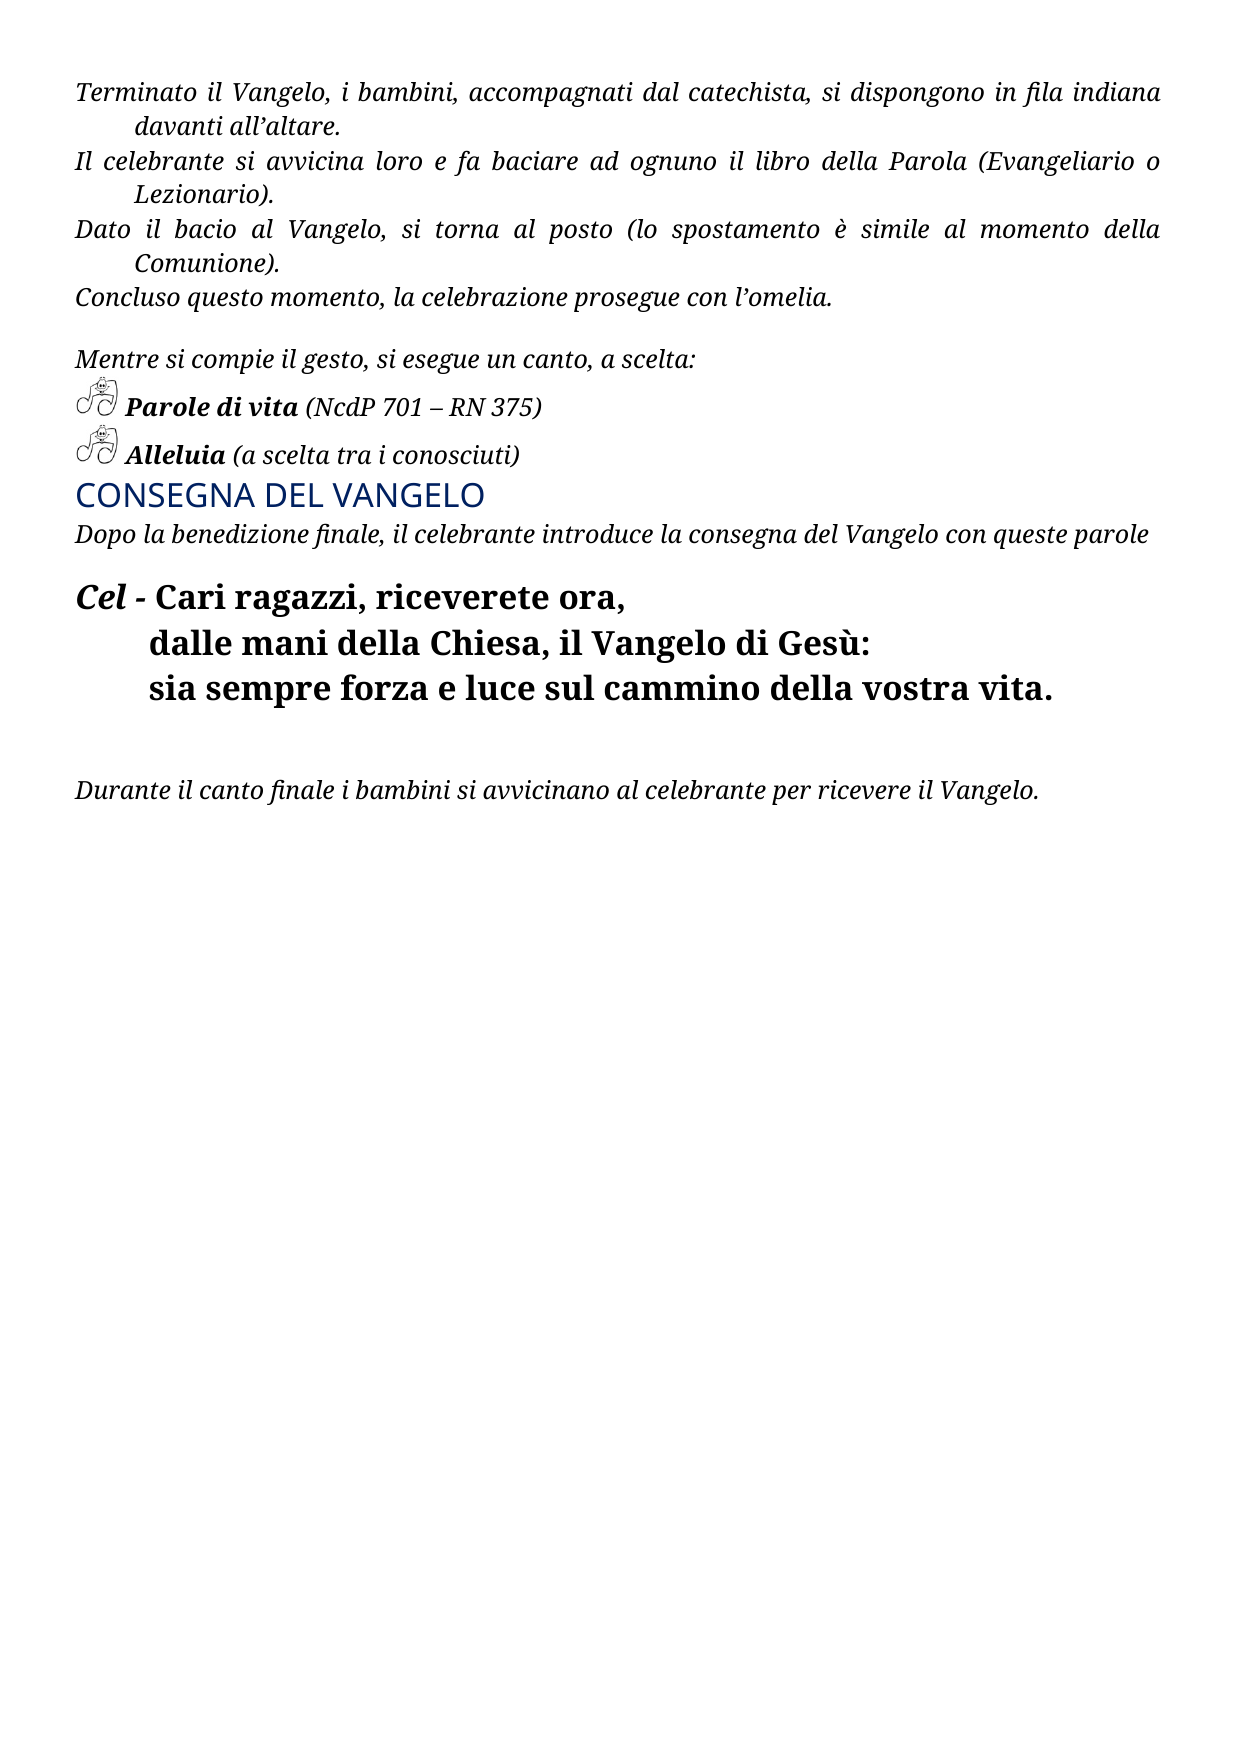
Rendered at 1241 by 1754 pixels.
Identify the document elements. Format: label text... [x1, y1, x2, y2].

text dalle mani della Chiesa, il Vangelo di Gesù: [75, 619, 1165, 665]
text Parole di vita (NcdP 701 – RN 375) [75, 376, 1165, 424]
text Mentre si compie il gesto, si esegue un canto, a scelta: [75, 342, 1165, 376]
text Alleluia (a scelta tra i conosciuti) [75, 424, 1165, 472]
text Dopo la benedizione finale, il celebrante introduce la consegna del Vangelo con queste parole [75, 517, 1163, 551]
text sia sempre forza e luce sul cammino della vostra vita. [75, 665, 1165, 710]
picture [75, 423, 119, 465]
text Durante il canto finale i bambini si avvicinano al celebrante per ricevere il Vangelo. [75, 773, 1165, 807]
text Cel - Cari ragazzi, riceverete ora, [75, 574, 1165, 619]
text CONSEGNA DEL VANGELO [75, 472, 1165, 517]
text Terminato il Vangelo, i bambini, accompagnati dal catechista, si dispongono in fila indiana davanti all’altare. [75, 75, 1165, 143]
text Dato il bacio al Vangelo, si torna al posto (lo spostamento è simile al momento della Comunione). [75, 211, 1165, 279]
picture [75, 376, 119, 417]
text Il celebrante si avvicina loro e fa baciare ad ognuno il libro della Parola (Evangeliario o Lezionario). [75, 143, 1165, 211]
text Concluso questo momento, la celebrazione prosegue con l’omelia. [75, 279, 1165, 313]
